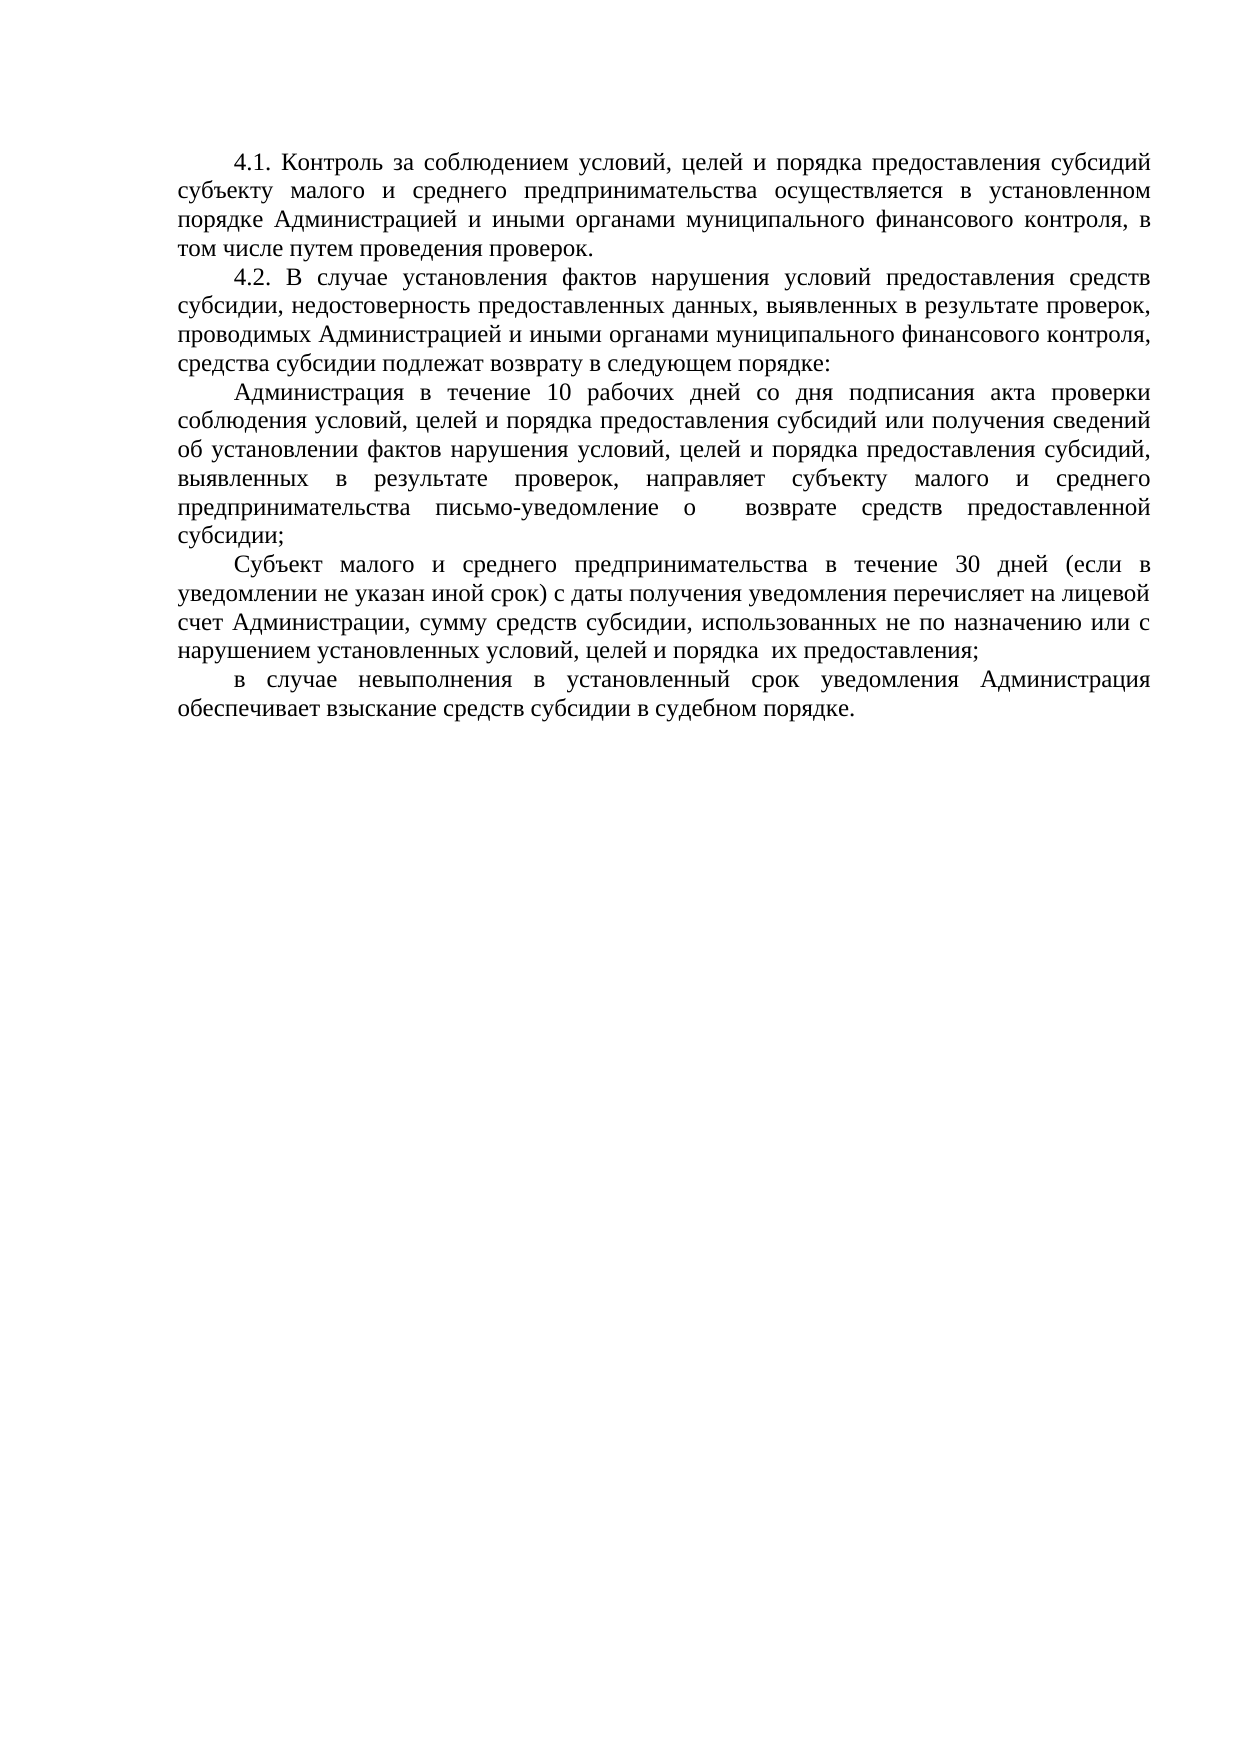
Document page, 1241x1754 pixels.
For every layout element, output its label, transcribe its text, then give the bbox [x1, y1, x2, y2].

text Субъект малого и среднего предпринимательства в течение 30 дней (если в уведомлении не указан иной срок) с даты получения уведомления перечисляет на лицевой счет Администрации, сумму средств субсидии, использованных не по назначению или с нарушением установленных условий, целей и порядка их предоставления; [177, 549, 1152, 664]
text 4.2. В случае установления фактов нарушения условий предоставления средств субсидии, недостоверность предоставленных данных, выявленных в результате проверок, проводимых Администрацией и иными органами муниципального финансового контроля, средства субсидии подлежат возврату в следующем порядке: [177, 262, 1152, 377]
text Администрация в течение 10 рабочих дней со дня подписания акта проверки соблюдения условий, целей и порядка предоставления субсидий или получения сведений об установлении фактов нарушения условий, целей и порядка предоставления субсидий, выявленных в результате проверок, направляет субъекту малого и среднего предпринимательства письмо-уведомление о возврате средств предоставленной субсидии; [177, 377, 1152, 549]
text в случае невыполнения в установленный срок уведомления Администрация обеспечивает взыскание средств субсидии в судебном порядке. [177, 664, 1152, 722]
text 4.1. Контроль за соблюдением условий, целей и порядка предоставления субсидий субъекту малого и среднего предпринимательства осуществляется в установленном порядке Администрацией и иными органами муниципального финансового контроля, в том числе путем проведения проверок. [177, 147, 1152, 262]
